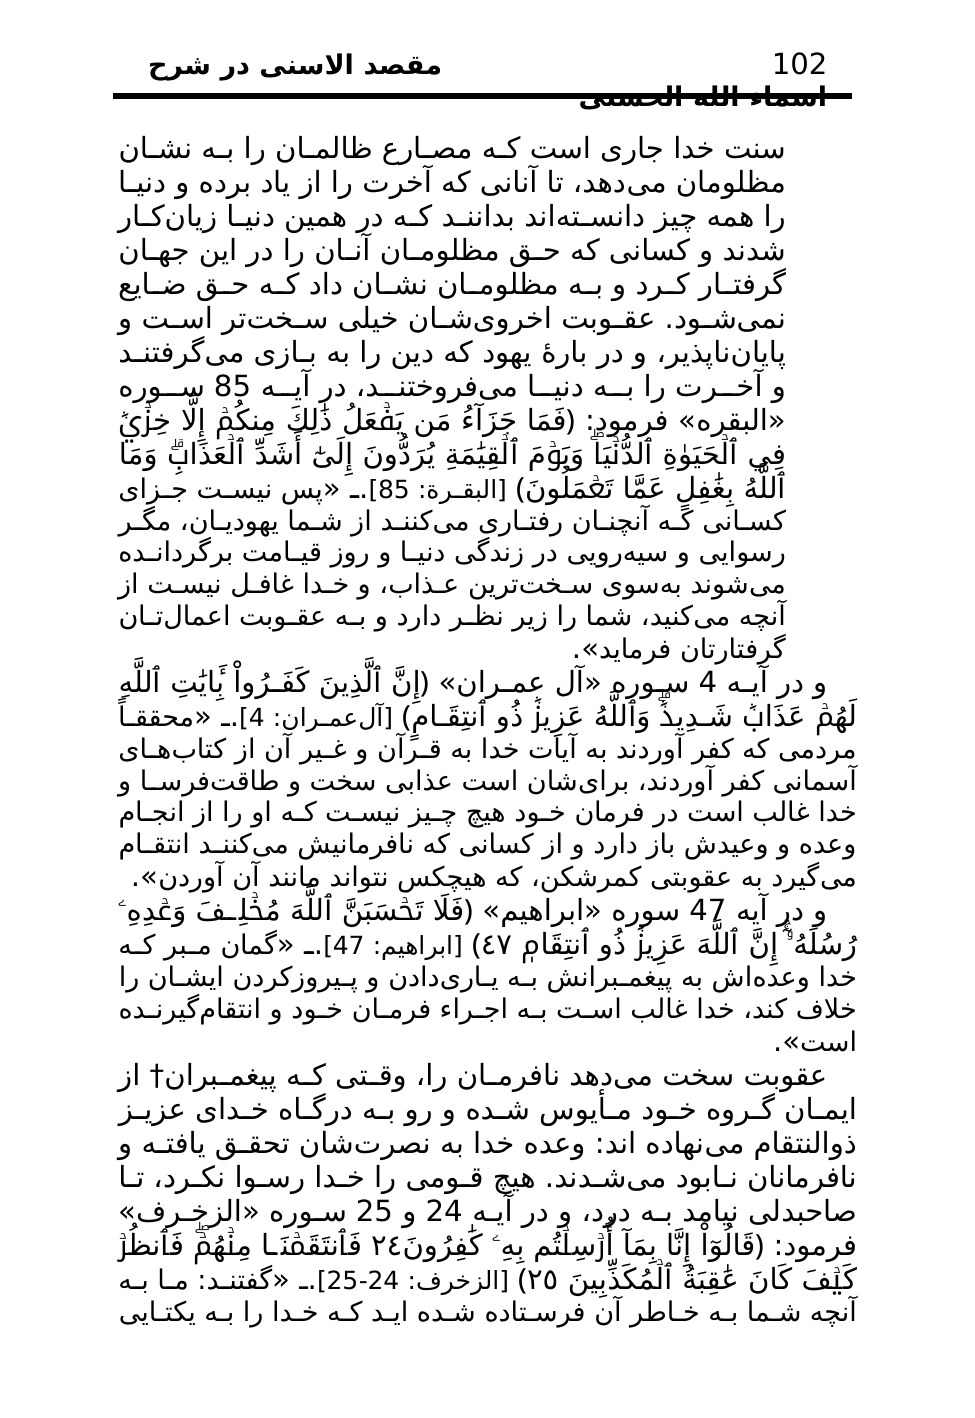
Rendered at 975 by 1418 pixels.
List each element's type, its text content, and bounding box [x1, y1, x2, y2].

text و در آیه 4 سوره «آل عمران» ﴿إِنَّ ٱلَّذِينَ كَفَرُواْ بِ‍َٔايَٰتِ ٱللَّهِ لَهُمۡ عَذَابٞ شَدِيدٞۗ وَٱللَّهُ عَزِيزٞ ذُو ٱنتِقَامٍ﴾ [آل‌عمران: 4]. «محققاً مردمی که کفر آوردند به آیات خدا به قرآن و غیر آن از کتاب‌های آسمانی کفر آوردند، برای‌شان است عذابی سخت و طاقت‌فرسا و خدا غالب است در فرمان خود هیچ چیز نیست که او را از انجام وعده و وعیدش باز دارد و از کسانی که نافرمانیش می‌کنند انتقام می‌گیرد به عقوبتی کمرشکن، که هیچکس نتواند مانند آن آوردن». [118, 665, 857, 893]
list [118, 132, 833, 665]
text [118, 1058, 857, 1328]
text و در آیه 47 سوره «ابراهیم» ﴿فَلَا تَحۡسَبَنَّ ٱللَّهَ مُخۡلِفَ وَعۡدِهِۦ رُسُلَهُۥٓۚ إِنَّ ٱللَّهَ عَزِيزٞ ذُو ٱنتِقَامٖ ٤٧﴾ [ابراهیم: 47]. «گمان مبر که خدا وعده‌اش به پیغمبرانش به یاری‌دادن و پیروزکردن ایشان را خلاف کند، خدا غالب است به اجراء فرمان خود و انتقام‌گیرنده است». [118, 893, 857, 1058]
